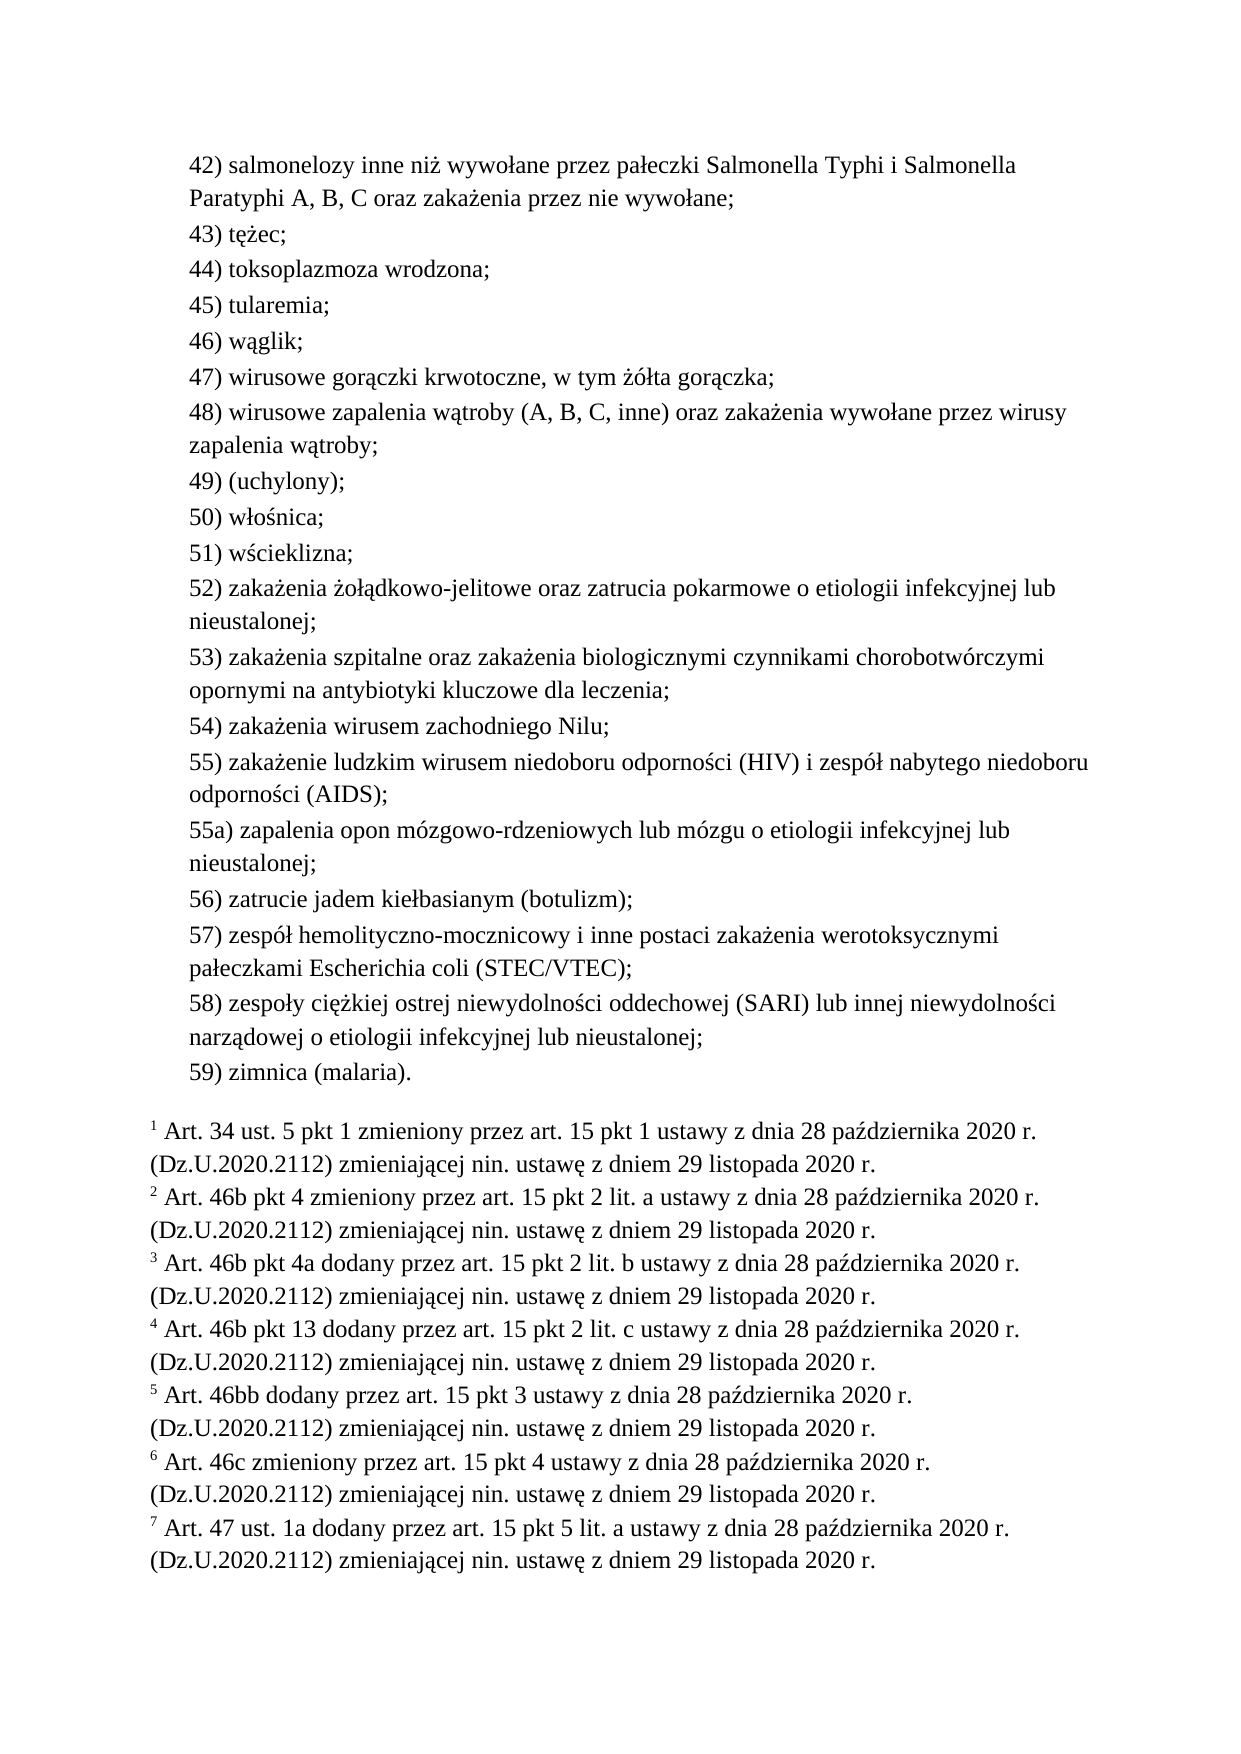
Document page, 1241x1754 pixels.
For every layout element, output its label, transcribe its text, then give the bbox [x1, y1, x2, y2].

text 5 Art. 46bb dodany przez art. 15 pkt 3 ustawy z dnia 28 października 2020 r. (Dz.U.2020.2112) zmieniającej nin. ustawę z dniem 29 listopada 2020 r. [150, 1381, 1090, 1442]
text 42) salmonelozy inne niż wywołane przez pałeczki Salmonella Typhi i Salmonella Paratyphi A, B, C oraz zakażenia przez nie wywołane; [189, 150, 1090, 212]
text 43) tężec; [189, 219, 1090, 247]
text 46) wąglik; [189, 326, 1090, 355]
text 51) wścieklizna; [189, 538, 1090, 566]
text 4 Art. 46b pkt 13 dodany przez art. 15 pkt 2 lit. c ustawy z dnia 28 października 2020 r. (Dz.U.2020.2112) zmieniającej nin. ustawę z dniem 29 listopada 2020 r. [150, 1314, 1090, 1376]
text 59) zimnica (malaria). [189, 1057, 1090, 1086]
text 49) (uchylony); [189, 466, 1090, 495]
text 55a) zapalenia opon mózgowo-rdzeniowych lub mózgu o etiologii infekcyjnej lub nieustalonej; [189, 815, 1090, 877]
text 48) wirusowe zapalenia wątroby (A, B, C, inne) oraz zakażenia wywołane przez wirusy zapalenia wątroby; [189, 397, 1090, 459]
text 56) zatrucie jadem kiełbasianym (botulizm); [189, 884, 1090, 913]
text 58) zespoły ciężkiej ostrej niewydolności oddechowej (SARI) lub innej niewydolności narządowej o etiologii infekcyjnej lub nieustalonej; [189, 988, 1090, 1050]
text 6 Art. 46c zmieniony przez art. 15 pkt 4 ustawy z dnia 28 października 2020 r. (Dz.U.2020.2112) zmieniającej nin. ustawę z dniem 29 listopada 2020 r. [150, 1447, 1090, 1508]
text 44) toksoplazmoza wrodzona; [189, 254, 1090, 283]
text 3 Art. 46b pkt 4a dodany przez art. 15 pkt 2 lit. b ustawy z dnia 28 października 2020 r. (Dz.U.2020.2112) zmieniającej nin. ustawę z dniem 29 listopada 2020 r. [150, 1248, 1090, 1310]
text 54) zakażenia wirusem zachodniego Nilu; [189, 711, 1090, 739]
text 47) wirusowe gorączki krwotoczne, w tym żółta gorączka; [189, 362, 1090, 390]
text 7 Art. 47 ust. 1a dodany przez art. 15 pkt 5 lit. a ustawy z dnia 28 października 2020 r. (Dz.U.2020.2112) zmieniającej nin. ustawę z dniem 29 listopada 2020 r. [150, 1513, 1090, 1574]
text 55) zakażenie ludzkim wirusem niedoboru odporności (HIV) i zespół nabytego niedoboru odporności (AIDS); [189, 747, 1090, 808]
text 57) zespół hemolityczno-mocznicowy i inne postaci zakażenia werotoksycznymi pałeczkami Escherichia coli (STEC/VTEC); [189, 920, 1090, 982]
text 50) włośnica; [189, 502, 1090, 531]
text 52) zakażenia żołądkowo-jelitowe oraz zatrucia pokarmowe o etiologii infekcyjnej lub nieustalonej; [189, 573, 1090, 635]
text 53) zakażenia szpitalne oraz zakażenia biologicznymi czynnikami chorobotwórczymi opornymi na antybiotyki kluczowe dla leczenia; [189, 642, 1090, 704]
text 45) tularemia; [189, 290, 1090, 319]
text 2 Art. 46b pkt 4 zmieniony przez art. 15 pkt 2 lit. a ustawy z dnia 28 października 2020 r. (Dz.U.2020.2112) zmieniającej nin. ustawę z dniem 29 listopada 2020 r. [150, 1182, 1090, 1244]
text 1 Art. 34 ust. 5 pkt 1 zmieniony przez art. 15 pkt 1 ustawy z dnia 28 października 2020 r. (Dz.U.2020.2112) zmieniającej nin. ustawę z dniem 29 listopada 2020 r. [150, 1116, 1090, 1178]
